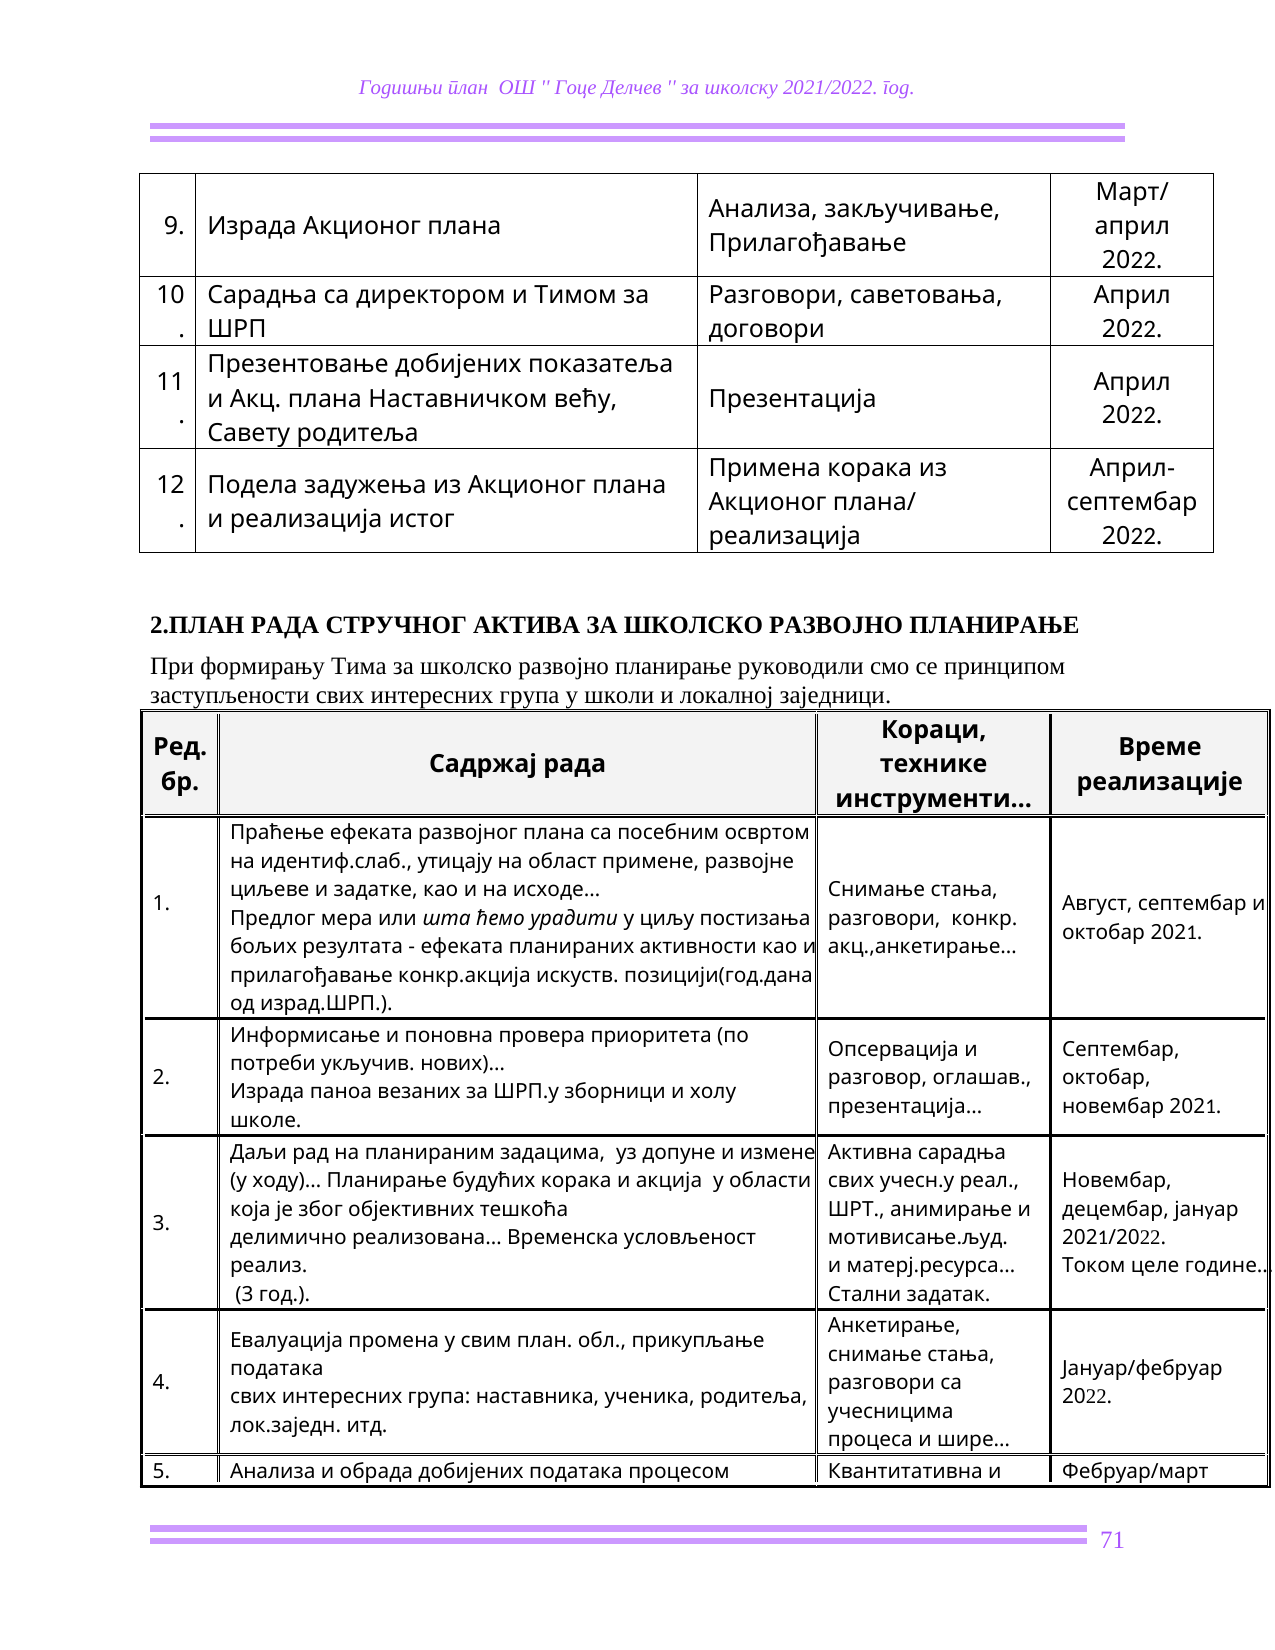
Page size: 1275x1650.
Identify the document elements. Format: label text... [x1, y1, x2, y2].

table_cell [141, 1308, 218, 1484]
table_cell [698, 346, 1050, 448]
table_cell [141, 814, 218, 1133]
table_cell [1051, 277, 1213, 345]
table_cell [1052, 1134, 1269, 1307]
text При формирању Тима за школско развојно планирање руководили смо се принципом заступљености свих интересних група у школи и локалној заједници. [150, 651, 1125, 709]
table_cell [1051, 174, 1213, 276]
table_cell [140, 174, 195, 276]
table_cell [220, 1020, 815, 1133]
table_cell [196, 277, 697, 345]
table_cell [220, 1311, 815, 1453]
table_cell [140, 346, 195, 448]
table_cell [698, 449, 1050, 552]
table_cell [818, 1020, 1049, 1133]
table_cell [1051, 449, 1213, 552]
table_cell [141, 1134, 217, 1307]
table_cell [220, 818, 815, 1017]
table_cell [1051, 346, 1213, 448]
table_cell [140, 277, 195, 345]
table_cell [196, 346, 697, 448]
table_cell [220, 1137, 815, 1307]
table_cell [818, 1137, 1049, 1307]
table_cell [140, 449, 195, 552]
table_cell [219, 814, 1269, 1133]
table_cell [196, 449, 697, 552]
text 2.ПЛАН РАДА СТРУЧНОГ АКТИВА ЗА ШКОЛСКО РАЗВОЈНО ПЛАНИРАЊЕ [150, 610, 1125, 639]
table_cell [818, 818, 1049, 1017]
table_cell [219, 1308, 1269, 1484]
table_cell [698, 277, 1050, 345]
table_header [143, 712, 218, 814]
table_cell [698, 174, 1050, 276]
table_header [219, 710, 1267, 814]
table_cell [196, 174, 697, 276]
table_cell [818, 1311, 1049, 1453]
